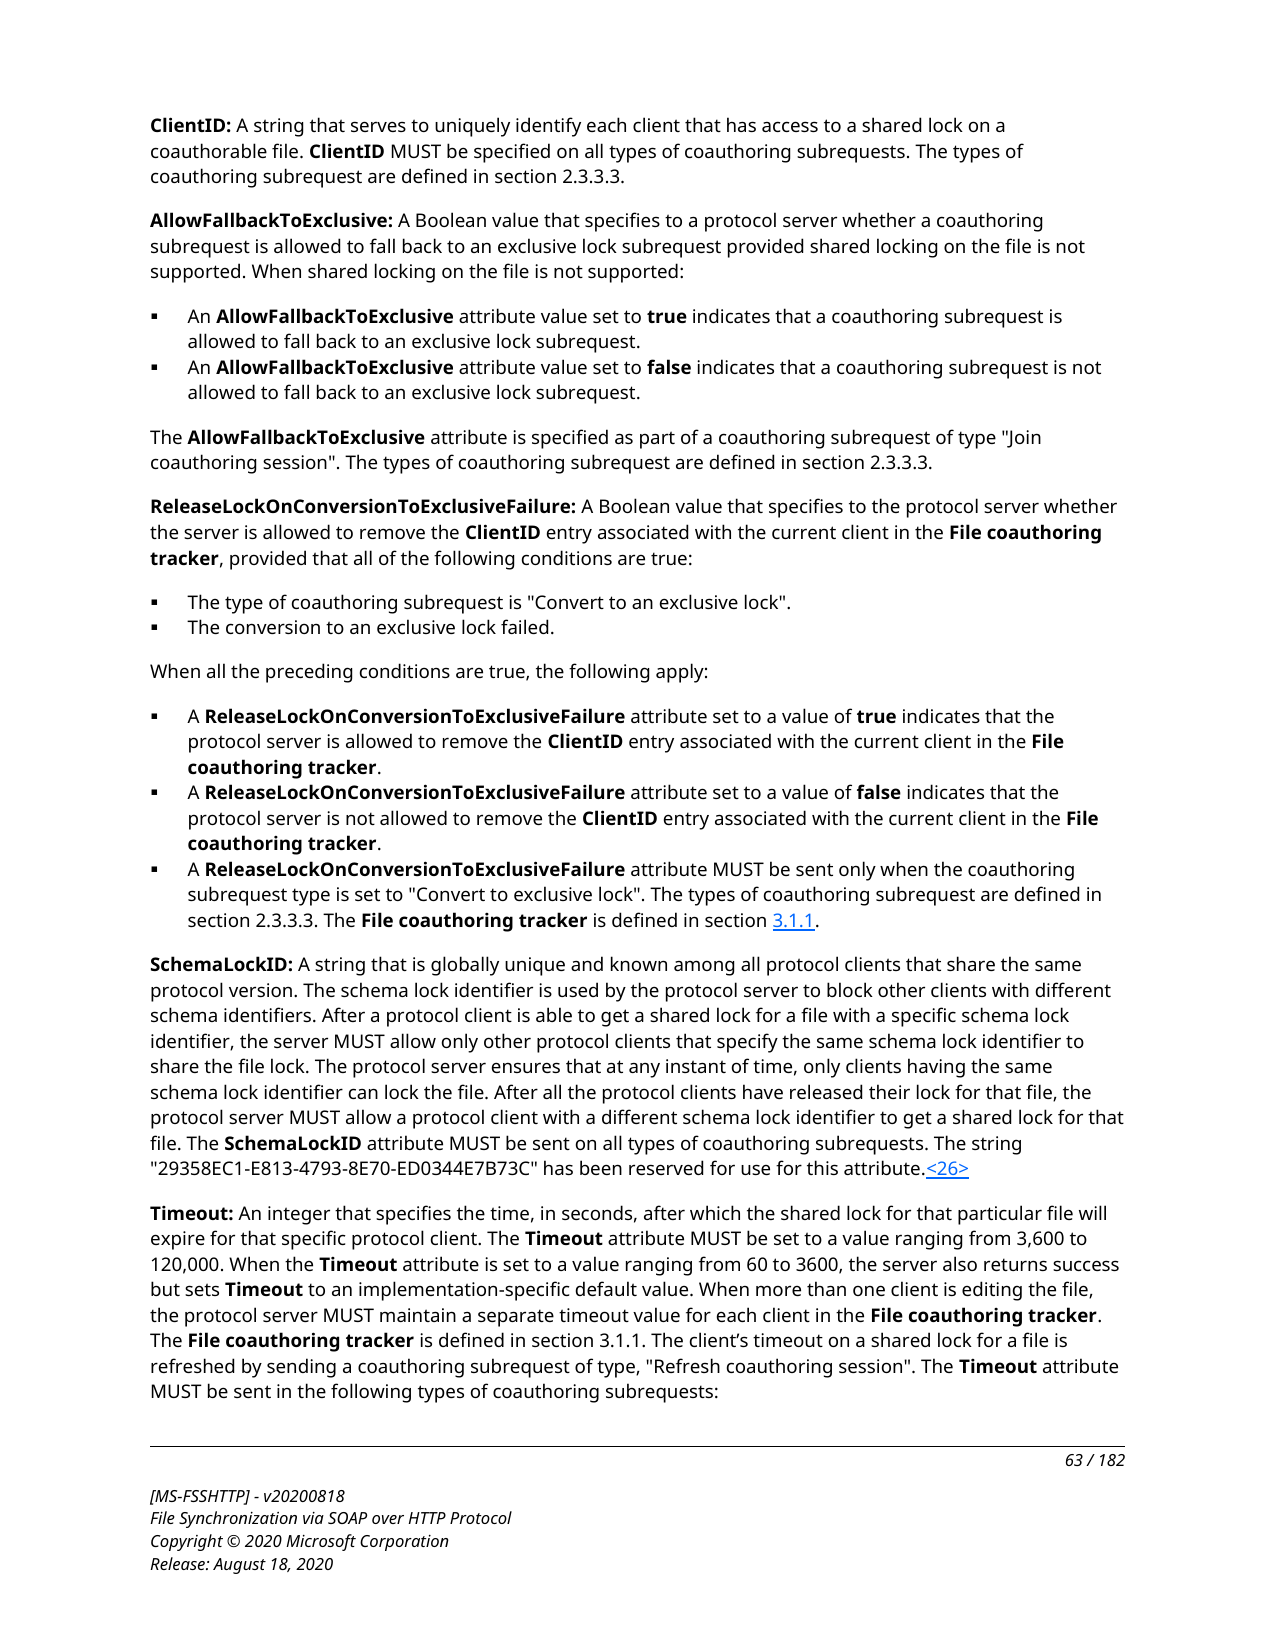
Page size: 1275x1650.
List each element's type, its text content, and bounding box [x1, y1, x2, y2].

text SchemaLockID: A string that is globally unique and known among all protocol clients that share the same protocol version. The schema lock identifier is used by the protocol server to block other clients with different schema identifiers. After a protocol client is able to get a shared lock for a file with a specific schema lock identifier, the server MUST allow only other protocol clients that specify the same schema lock identifier to share the file lock. The protocol server ensures that at any instant of time, only clients having the same schema lock identifier can lock the file. After all the protocol clients have released their lock for that file, the protocol server MUST allow a protocol client with a different schema lock identifier to get a shared lock for that file. The SchemaLockID attribute MUST be sent on all types of coauthoring subrequests. The string "29358EC1-E813-4793-8E70-ED0344E7B73C" has been reserved for use for this attribute.<26> [150, 952, 1125, 1181]
list An AllowFallbackToExclusive attribute value set to false indicates that a coauthoring subrequest is not allowed to fall back to an exclusive lock subrequest. [150, 354, 1125, 405]
text When all the preceding conditions are true, the following apply: [150, 659, 1125, 684]
list The conversion to an exclusive lock failed. [150, 614, 1125, 640]
text ReleaseLockOnConversionToExclusiveFailure: A Boolean value that specifies to the protocol server whether the server is allowed to remove the ClientID entry associated with the current client in the File coauthoring tracker, provided that all of the following conditions are true: [150, 494, 1125, 570]
list An AllowFallbackToExclusive attribute value set to true indicates that a coauthoring subrequest is allowed to fall back to an exclusive lock subrequest. [150, 303, 1125, 354]
list A ReleaseLockOnConversionToExclusiveFailure attribute set to a value of false indicates that the protocol server is not allowed to remove the ClientID entry associated with the current client in the File coauthoring tracker. [150, 780, 1125, 856]
list A ReleaseLockOnConversionToExclusiveFailure attribute MUST be sent only when the coauthoring subrequest type is set to "Convert to exclusive lock". The types of coauthoring subrequest are defined in section 2.3.3.3. The File coauthoring tracker is defined in section 3.1.1. [150, 856, 1125, 933]
list A ReleaseLockOnConversionToExclusiveFailure attribute set to a value of true indicates that the protocol server is allowed to remove the ClientID entry associated with the current client in the File coauthoring tracker. [150, 703, 1125, 780]
text The AllowFallbackToExclusive attribute is specified as part of a coauthoring subrequest of type "Join coauthoring session". The types of coauthoring subrequest are defined in section 2.3.3.3. [150, 424, 1125, 475]
text AllowFallbackToExclusive: A Boolean value that specifies to a protocol server whether a coauthoring subrequest is allowed to fall back to an exclusive lock subrequest provided shared locking on the file is not supported. When shared locking on the file is not supported: [150, 208, 1125, 284]
text Timeout: An integer that specifies the time, in seconds, after which the shared lock for that particular file will expire for that specific protocol client. The Timeout attribute MUST be set to a value ranging from 3,600 to 120,000. When the Timeout attribute is set to a value ranging from 60 to 3600, the server also returns success but sets Timeout to an implementation-specific default value. When more than one client is editing the file, the protocol server MUST maintain a separate timeout value for each client in the File coauthoring tracker. The File coauthoring tracker is defined in section 3.1.1. The client’s timeout on a shared lock for a file is refreshed by sending a coauthoring subrequest of type, "Refresh coauthoring session". The Timeout attribute MUST be sent in the following types of coauthoring subrequests: [150, 1200, 1125, 1404]
list The type of coauthoring subrequest is "Convert to an exclusive lock". [150, 589, 1125, 614]
text ClientID: A string that serves to uniquely identify each client that has access to a shared lock on a coauthorable file. ClientID MUST be specified on all types of coauthoring subrequests. The types of coauthoring subrequest are defined in section 2.3.3.3. [150, 112, 1125, 189]
